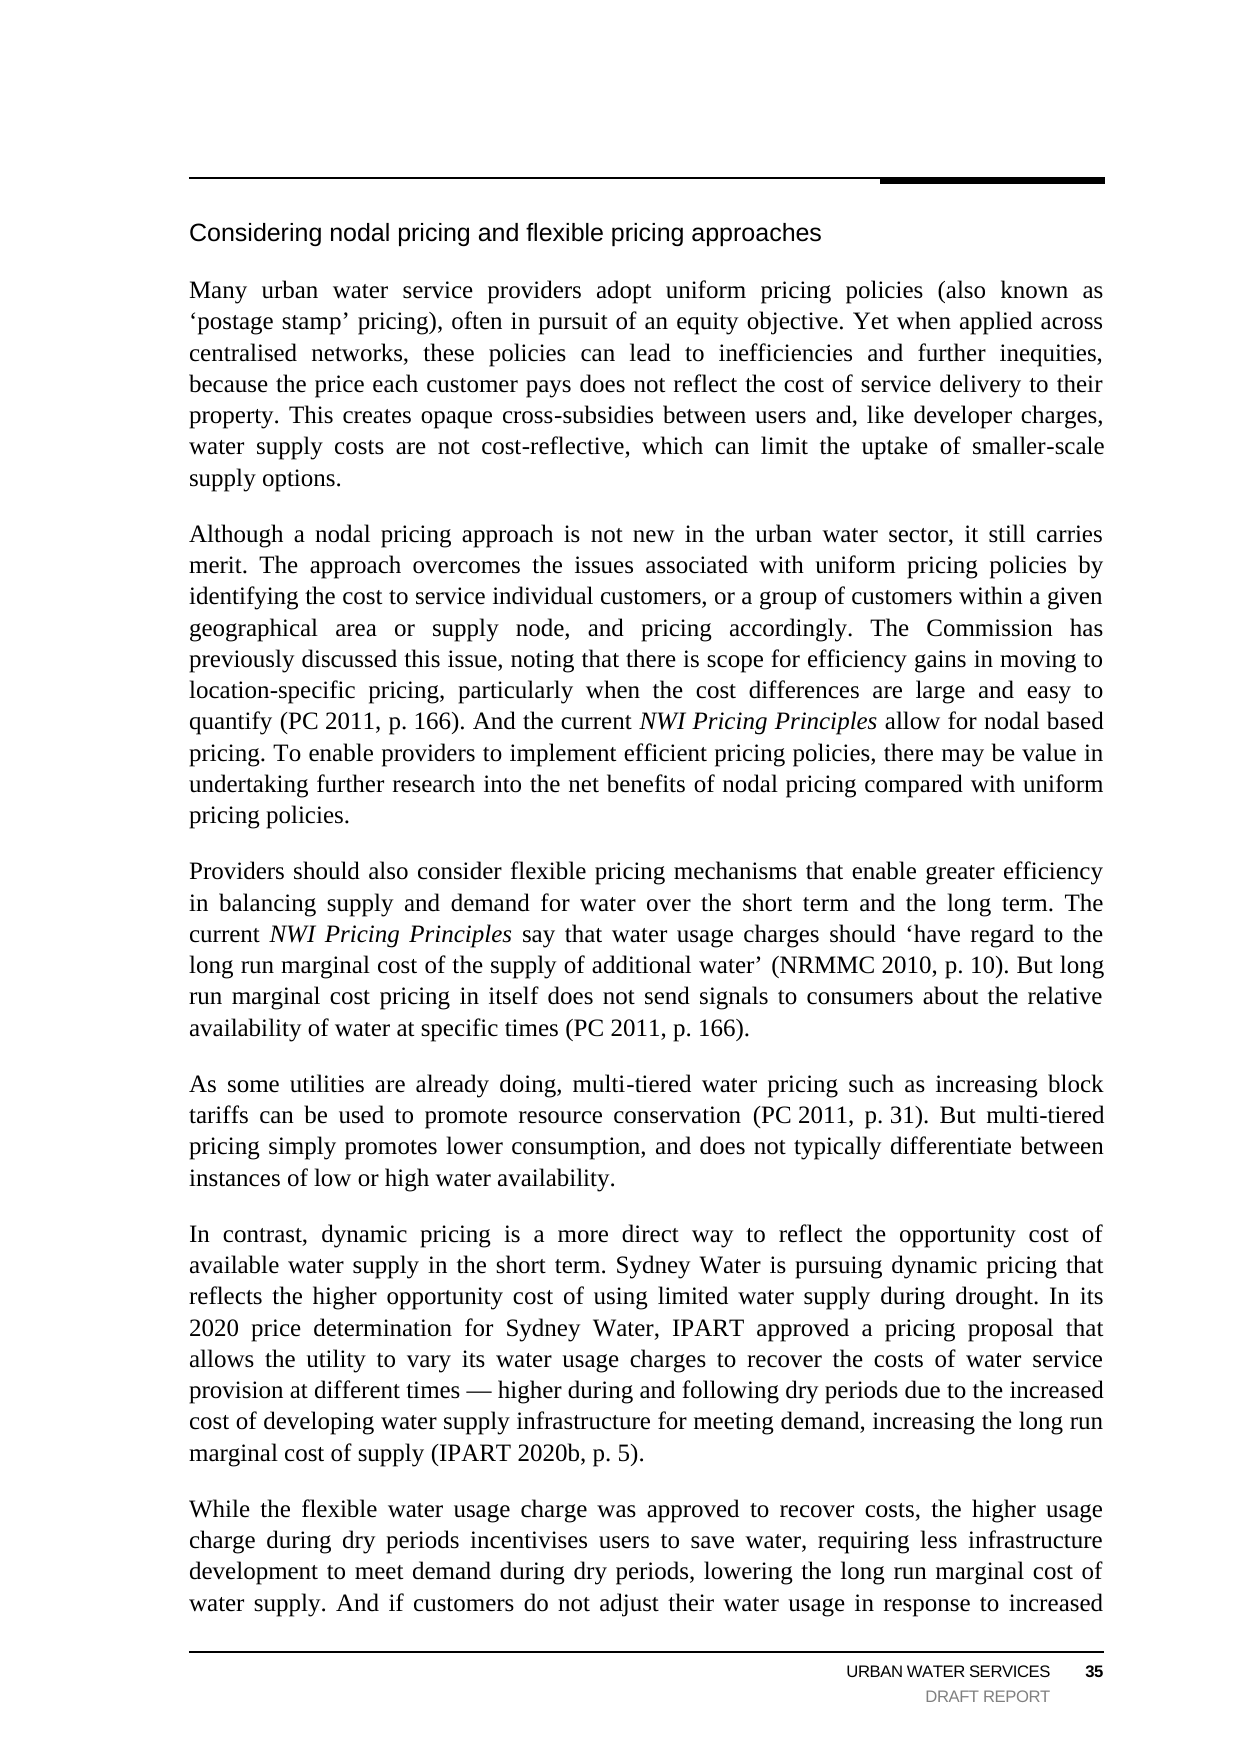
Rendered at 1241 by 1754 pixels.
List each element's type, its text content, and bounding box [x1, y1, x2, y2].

text Although a nodal pricing approach is not new in the urban water sector, it still carries merit. The approach overcomes the issues associated with uniform pricing policies by identifying the cost to service individual customers, or a group of customers within a given geographical area or supply node, and pricing accordingly. The Commission has previously discussed this issue, noting that there is scope for efficiency gains in moving to location-specific pricing, particularly when the cost differences are large and easy to quantify (PC 2011, p. 166). And the current NWI Pricing Principles allow for nodal based pricing. To enable providers to implement efficient pricing policies, there may be value in undertaking further research into the net benefits of nodal pricing compared with uniform pricing policies. [189, 516, 1104, 829]
text Providers should also consider flexible pricing mechanisms that enable greater efficiency in balancing supply and demand for water over the short term and the long term. The current NWI Pricing Principles say that water usage charges should ‘have regard to the long run marginal cost of the supply of additional water’ (NRMMC 2010, p. 10). But long run marginal cost pricing in itself does not send signals to consumers about the relative availability of water at specific times (PC 2011, p. 166). [189, 854, 1104, 1041]
text As some utilities are already doing, multi-tiered water pricing such as increasing block tariffs can be used to promote resource conservation (PC 2011, p. 31). But multi-tiered pricing simply promotes lower consumption, and does not typically differentiate between instances of low or high water availability. [189, 1066, 1104, 1191]
text Many urban water service providers adopt uniform pricing policies (also known as ‘postage stamp’ pricing), often in pursuit of an equity objective. Yet when applied across centralised networks, these policies can lead to inefficiencies and further inequities, because the price each customer pays does not reflect the cost of service delivery to their property. This creates opaque cross-subsidies between users and, like developer charges, water supply costs are not cost-reflective, which can limit the uptake of smaller-scale supply options. [189, 273, 1104, 491]
text In contrast, dynamic pricing is a more direct way to reflect the opportunity cost of available water supply in the short term. Sydney Water is pursuing dynamic pricing that reflects the higher opportunity cost of using limited water supply during drought. In its 2020 price determination for Sydney Water, IPART approved a pricing proposal that allows the utility to vary its water usage charges to recover the costs of water service provision at different times — higher during and following dry periods due to the increased cost of developing water supply infrastructure for meeting demand, increasing the long run marginal cost of supply (IPART 2020b, p. 5). [189, 1216, 1104, 1466]
subtitle Considering nodal pricing and flexible pricing approaches [189, 214, 1104, 248]
